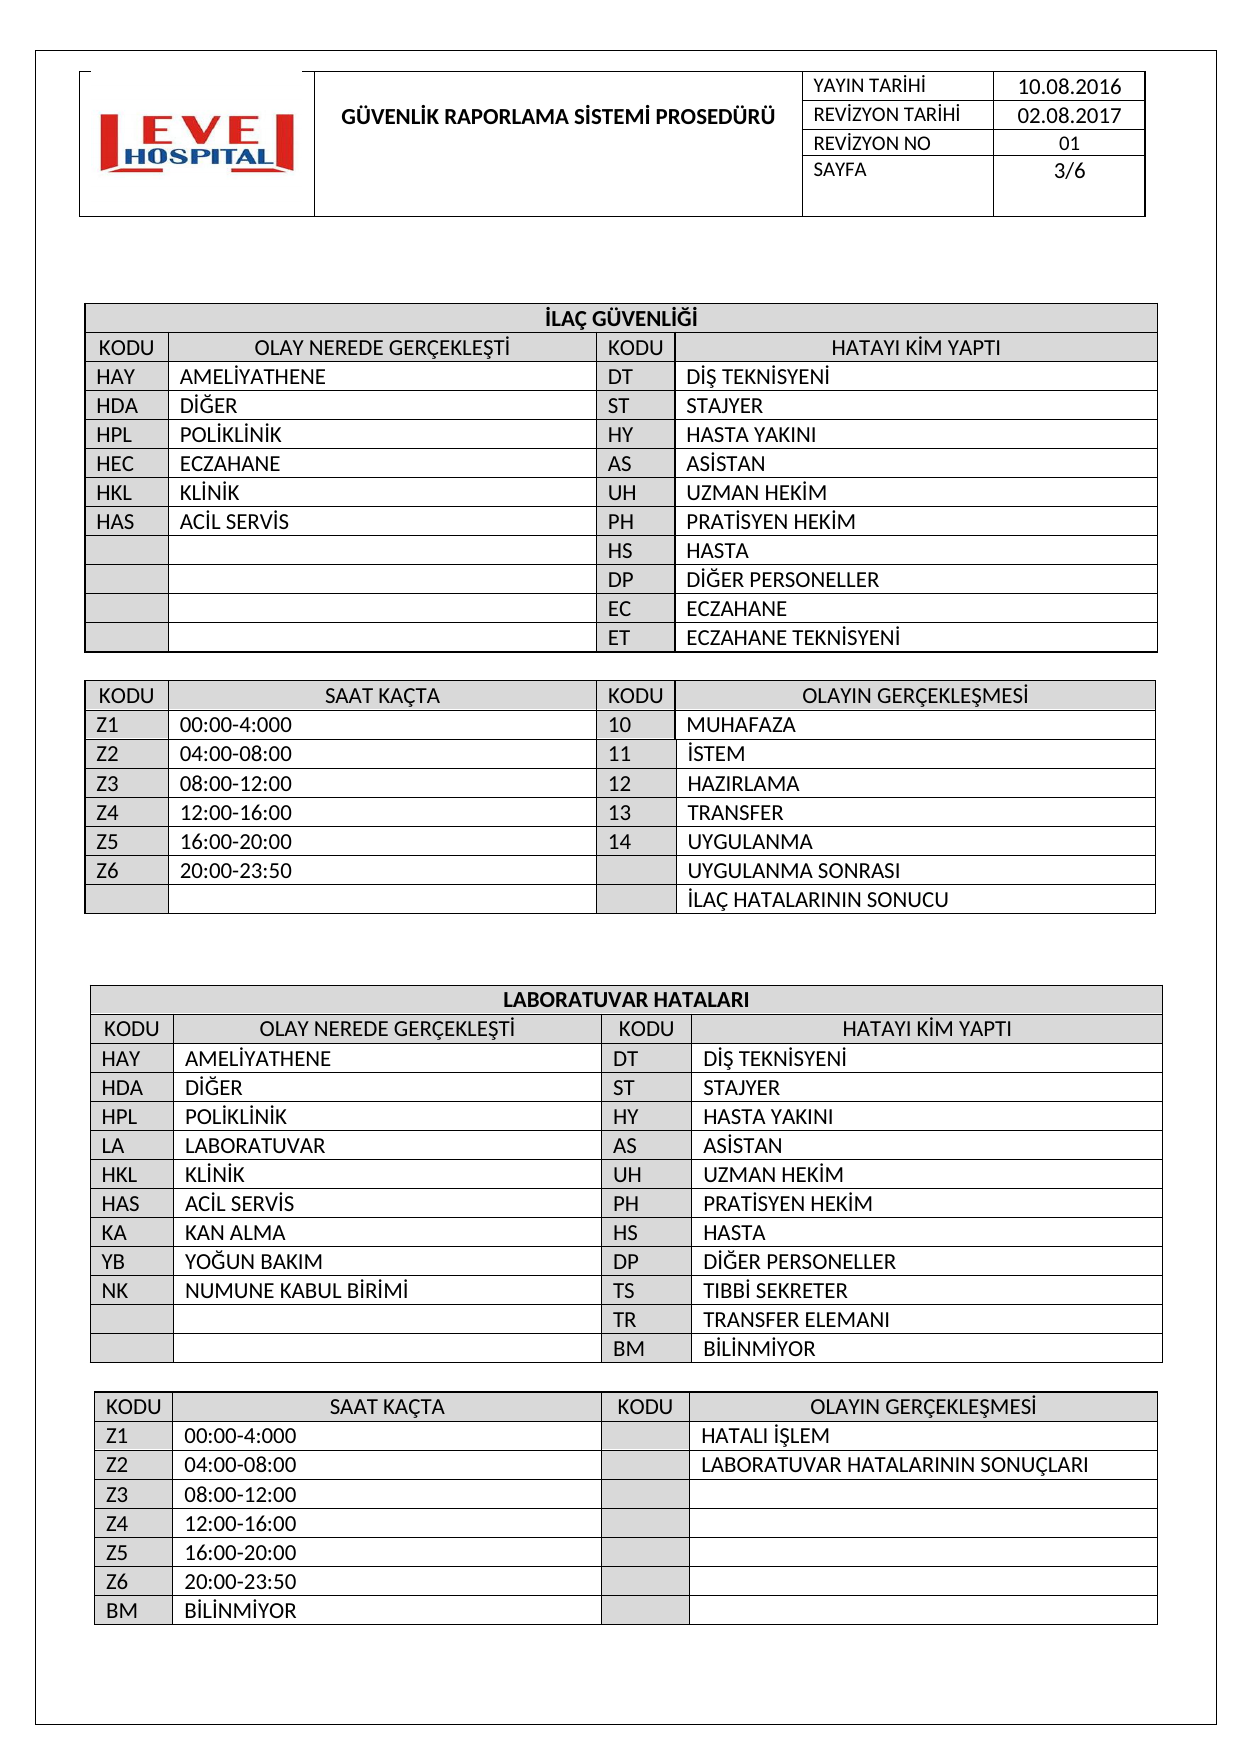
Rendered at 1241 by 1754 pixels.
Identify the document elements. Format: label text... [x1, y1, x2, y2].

table_cell Z5 [95, 1538, 172, 1566]
table_cell KLİNİK [174, 1160, 601, 1188]
table_cell KODU [602, 1015, 691, 1043]
table_cell İSTEM [677, 740, 1155, 768]
table_cell SAYFA [803, 156, 993, 216]
table_cell 12 [597, 769, 676, 797]
table_cell ASİSTAN [676, 449, 1157, 477]
table_cell HY [597, 420, 674, 448]
table_cell TR [602, 1305, 691, 1333]
table_cell PRATİSYEN HEKİM [676, 507, 1157, 535]
table_cell 12:00-16:00 [169, 798, 596, 826]
table_cell [602, 1596, 689, 1624]
table_cell PH [602, 1189, 691, 1217]
table_cell LABORATUVAR HATALARININ SONUÇLARI [690, 1451, 1157, 1479]
table_cell 12:00-16:00 [173, 1509, 601, 1537]
table_cell [690, 1567, 1157, 1595]
table_cell 08:00-12:00 [169, 769, 596, 797]
table_cell TS [602, 1276, 691, 1304]
table_cell Z3 [86, 769, 168, 797]
table_cell Z1 [86, 711, 168, 738]
table_cell Z5 [86, 827, 168, 855]
table_cell AS [602, 1131, 691, 1159]
table_cell TIBBİ SEKRETER [692, 1276, 1162, 1304]
table_cell BİLİNMİYOR [173, 1596, 601, 1624]
table_cell ECZAHANE TEKNİSYENİ [676, 623, 1157, 651]
table_cell TRANSFER ELEMANI [692, 1305, 1162, 1333]
table_cell UH [602, 1160, 691, 1188]
table_cell HAZIRLAMA [677, 769, 1155, 797]
table_cell Z4 [86, 798, 168, 826]
table_cell [86, 536, 168, 564]
table_cell HASTA YAKINI [676, 420, 1157, 448]
table_cell ECZAHANE [169, 449, 596, 477]
table_cell DP [602, 1247, 691, 1275]
table_cell AMELİYATHENE [174, 1044, 601, 1072]
table_cell [174, 1305, 601, 1333]
table_cell [602, 1451, 689, 1479]
table_cell BM [95, 1596, 172, 1624]
table_cell [86, 565, 168, 593]
table_cell [602, 1567, 689, 1595]
table_cell UZMAN HEKİM [692, 1160, 1162, 1188]
table_cell DP [597, 565, 674, 593]
table_cell PRATİSYEN HEKİM [692, 1189, 1162, 1217]
table_cell [86, 885, 168, 913]
table_cell OLAY NEREDE GERÇEKLEŞTİ [169, 333, 596, 361]
table_cell [690, 1509, 1157, 1537]
table_cell [602, 1422, 689, 1449]
table_cell DT [597, 362, 674, 390]
table_cell HS [597, 536, 674, 564]
table_cell BİLİNMİYOR [692, 1334, 1162, 1362]
table_cell Z2 [95, 1451, 172, 1479]
table_cell HEC [86, 449, 168, 477]
table_cell NK [91, 1276, 173, 1304]
table_cell HKL [91, 1160, 173, 1188]
table_cell HATALI İŞLEM [690, 1422, 1157, 1449]
table_cell [169, 536, 596, 564]
table_cell Z6 [86, 856, 168, 884]
table_cell [91, 1305, 173, 1333]
table_cell 00:00-4:000 [169, 711, 596, 738]
table_cell 01 [994, 130, 1144, 155]
table_header İLAÇ GÜVENLİĞİ [86, 304, 1157, 332]
table_cell 20:00-23:50 [169, 856, 596, 884]
table_cell PH [597, 507, 674, 535]
table_cell HPL [86, 420, 168, 448]
table_header SAAT KAÇTA [173, 1393, 601, 1421]
table_cell 14 [597, 827, 676, 855]
table_cell HDA [91, 1073, 173, 1101]
table_cell TRANSFER [677, 798, 1155, 826]
table_cell İLAÇ HATALARININ SONUCU [677, 885, 1155, 913]
table_cell [91, 1334, 173, 1362]
table_cell [169, 885, 596, 913]
table_cell UZMAN HEKİM [676, 478, 1157, 506]
table_cell ASİSTAN [692, 1131, 1162, 1159]
picture [91, 71, 302, 216]
table_cell 3/6 [994, 156, 1144, 216]
table_cell HAS [91, 1189, 173, 1217]
table_cell MUHAFAZA [676, 711, 1155, 738]
table_cell ET [597, 623, 674, 651]
table_cell HDA [86, 391, 168, 419]
table_header [80, 72, 91, 216]
table_cell KA [91, 1218, 173, 1246]
table_cell ECZAHANE [676, 594, 1157, 622]
table_header OLAYIN GERÇEKLEŞMESİ [690, 1393, 1157, 1421]
table_cell REVİZYON TARİHİ [803, 101, 993, 129]
table_cell KODU [597, 333, 674, 361]
table_cell 16:00-20:00 [173, 1538, 601, 1566]
table_cell UYGULANMA [677, 827, 1155, 855]
table_cell KLİNİK [169, 478, 596, 506]
table_cell DİŞ TEKNİSYENİ [676, 362, 1157, 390]
table_cell Z2 [86, 740, 168, 768]
table_cell [169, 623, 596, 651]
table_cell LABORATUVAR [174, 1131, 601, 1159]
table_header KODU [95, 1393, 172, 1421]
table_cell 16:00-20:00 [169, 827, 596, 855]
table_cell YOĞUN BAKIM [174, 1247, 601, 1275]
table_cell 10 [597, 711, 674, 738]
table_cell Z3 [95, 1480, 172, 1508]
table_cell LA [91, 1131, 173, 1159]
table_cell REVİZYON NO [803, 130, 993, 155]
table_cell [86, 623, 168, 651]
table_cell DİŞ TEKNİSYENİ [692, 1044, 1162, 1072]
table_cell [597, 885, 676, 913]
table_cell NUMUNE KABUL BİRİMİ [174, 1276, 601, 1304]
table_cell POLİKLİNİK [174, 1102, 601, 1130]
table_cell [690, 1480, 1157, 1508]
table_cell Z1 [95, 1422, 172, 1449]
table_cell 00:00-4:000 [173, 1422, 601, 1449]
table_cell 04:00-08:00 [169, 740, 596, 768]
table_cell ST [602, 1073, 691, 1101]
table_cell AMELİYATHENE [169, 362, 596, 390]
table_header LABORATUVAR HATALARI [91, 986, 1162, 1013]
table_cell POLİKLİNİK [169, 420, 596, 448]
table_header KODU [597, 681, 674, 709]
table_cell HPL [91, 1102, 173, 1130]
table_header [302, 72, 314, 216]
table_cell [174, 1334, 601, 1362]
table_cell DT [602, 1044, 691, 1072]
table_cell ACİL SERVİS [174, 1189, 601, 1217]
table_cell 11 [597, 740, 676, 768]
table_cell ST [597, 391, 674, 419]
table_cell HASTA YAKINI [692, 1102, 1162, 1130]
table_cell HATAYI KİM YAPTI [676, 333, 1157, 361]
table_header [315, 72, 802, 216]
table_cell [602, 1538, 689, 1566]
table_cell DİĞER PERSONELLER [676, 565, 1157, 593]
table_cell YAYIN TARİHİ [803, 72, 993, 100]
table_cell 13 [597, 798, 676, 826]
table_cell DİĞER [169, 391, 596, 419]
table_cell HAY [91, 1044, 173, 1072]
table_cell HASTA [676, 536, 1157, 564]
table_cell [169, 565, 596, 593]
table_cell HAY [86, 362, 168, 390]
table_cell [690, 1538, 1157, 1566]
table_cell DİĞER PERSONELLER [692, 1247, 1162, 1275]
table_cell HS [602, 1218, 691, 1246]
table_cell 20:00-23:50 [173, 1567, 601, 1595]
table_cell [169, 594, 596, 622]
table_cell HY [602, 1102, 691, 1130]
table_cell KODU [86, 333, 168, 361]
table_cell HKL [86, 478, 168, 506]
table_cell DİĞER [174, 1073, 601, 1101]
table_cell Z6 [95, 1567, 172, 1595]
table_cell UH [597, 478, 674, 506]
table_cell Z4 [95, 1509, 172, 1537]
table_cell UYGULANMA SONRASI [677, 856, 1155, 884]
table_cell AS [597, 449, 674, 477]
table_header SAAT KAÇTA [169, 681, 596, 709]
table_cell 10.08.2016 [994, 72, 1144, 100]
table_cell EC [597, 594, 674, 622]
table_cell KAN ALMA [174, 1218, 601, 1246]
table_cell HAS [86, 507, 168, 535]
table_cell [602, 1480, 689, 1508]
table_cell KODU [91, 1015, 173, 1043]
table_cell ACİL SERVİS [169, 507, 596, 535]
table_cell [690, 1596, 1157, 1624]
table_cell STAJYER [676, 391, 1157, 419]
table_cell STAJYER [692, 1073, 1162, 1101]
table_cell [597, 856, 676, 884]
table_header KODU [602, 1393, 689, 1421]
table_cell [602, 1509, 689, 1537]
table_cell 04:00-08:00 [173, 1451, 601, 1479]
table_cell YB [91, 1247, 173, 1275]
table_cell [86, 594, 168, 622]
table_cell OLAY NEREDE GERÇEKLEŞTİ [174, 1015, 601, 1043]
table_header OLAYIN GERÇEKLEŞMESİ [676, 681, 1155, 709]
table_cell HATAYI KİM YAPTI [692, 1015, 1162, 1043]
table_cell BM [602, 1334, 691, 1362]
table_cell HASTA [692, 1218, 1162, 1246]
table_cell 08:00-12:00 [173, 1480, 601, 1508]
table_cell 02.08.2017 [994, 101, 1144, 129]
table_header KODU [86, 681, 168, 709]
